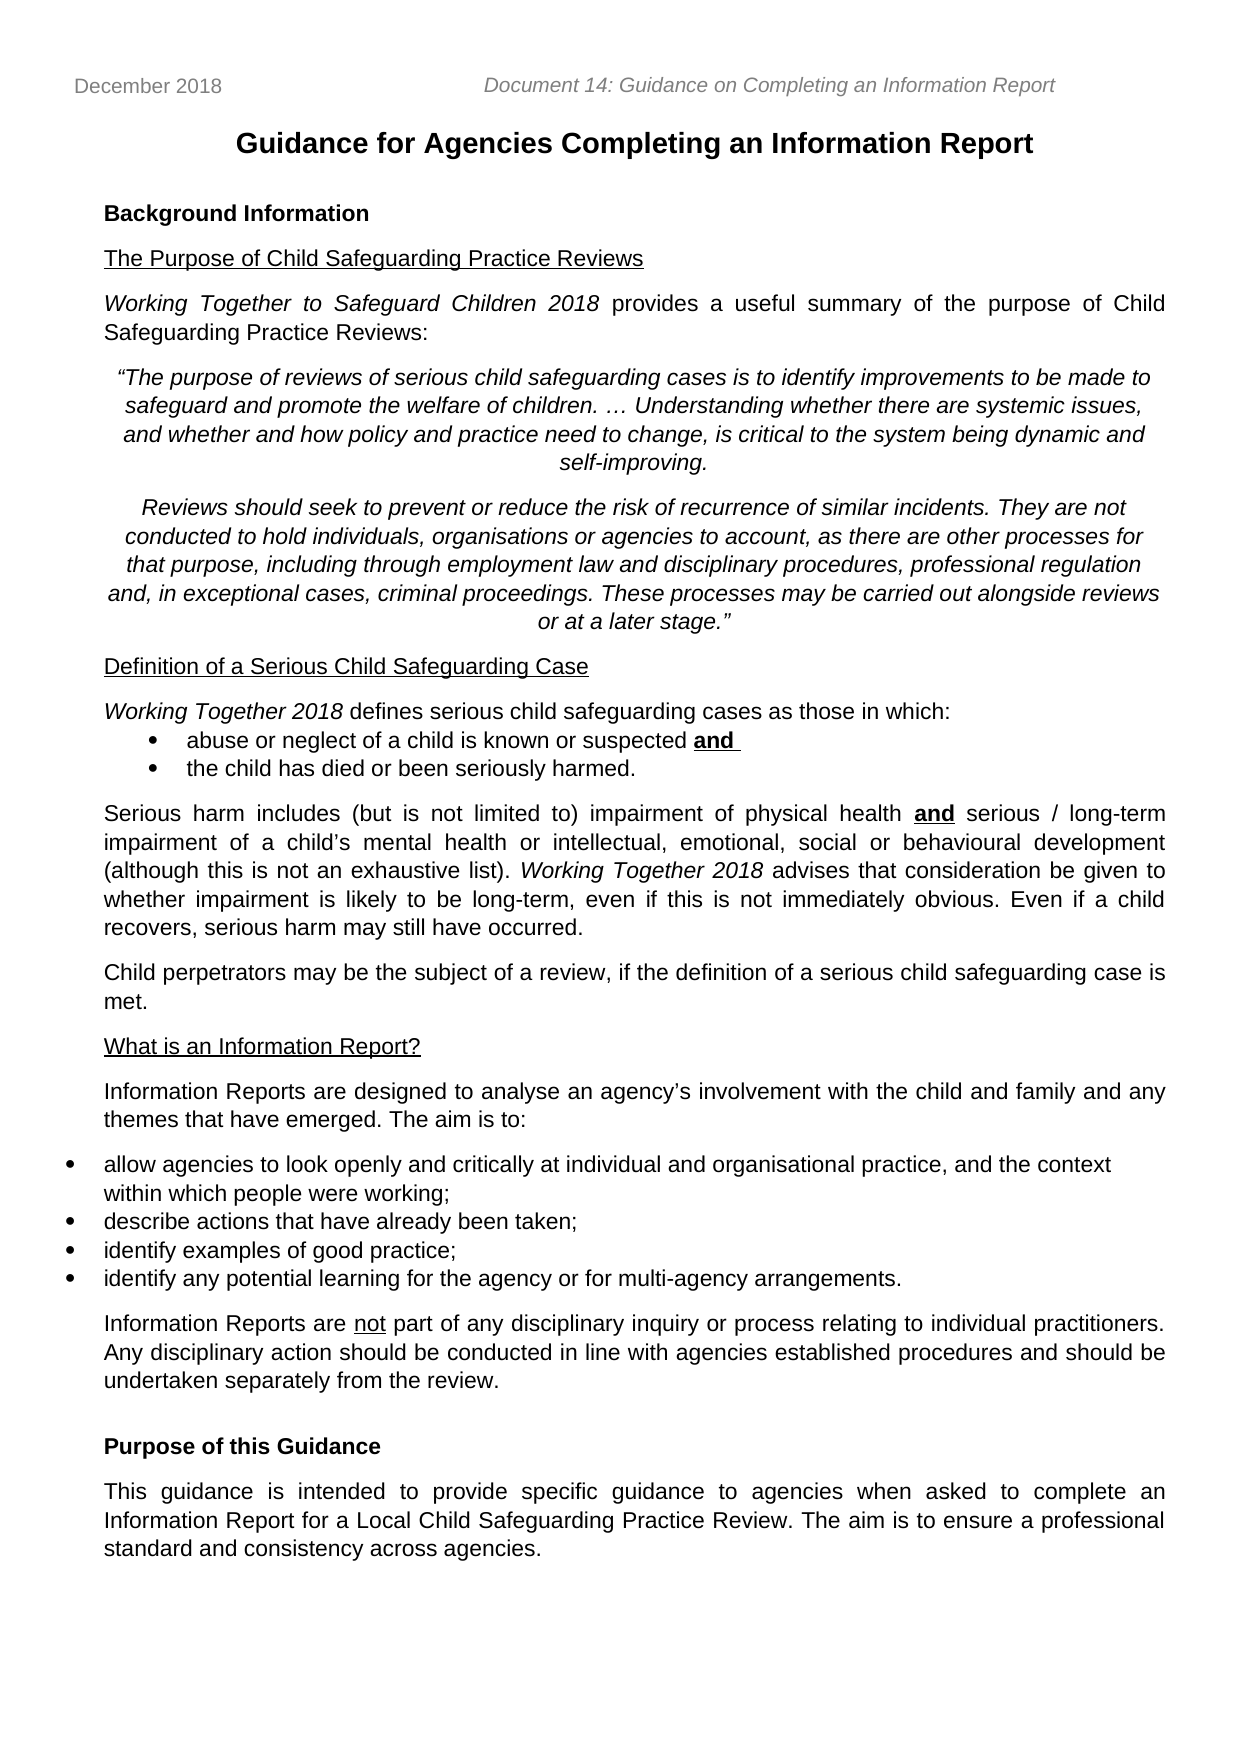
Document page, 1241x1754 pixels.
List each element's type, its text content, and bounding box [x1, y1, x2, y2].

text What is an Information Report? [103, 1033, 1166, 1059]
text Guidance for Agencies Completing an Information Report [103, 127, 1166, 160]
text Child perpetrators may be the subject of a review, if the definition of a serious child safeguarding case is met. [103, 959, 1166, 1014]
text Information Reports are not part of any disciplinary inquiry or process relating to individual practitioners. Any disciplinary action should be conducted in line with agencies established procedures and should be undertaken separately from the review. [103, 1310, 1166, 1393]
text Background Information [103, 200, 1166, 227]
text This guidance is intended to provide specific guidance to agencies when asked to complete an Information Report for a Local Child Safeguarding Practice Review. The aim is to ensure a professional standard and consistency across agencies. [103, 1478, 1166, 1561]
text The Purpose of Child Safeguarding Practice Reviews [103, 245, 1166, 272]
list the child has died or been seriously harmed. [149, 755, 1166, 782]
list identify examples of good practice; [66, 1237, 1166, 1263]
text Working Together 2018 defines serious child safeguarding cases as those in which: [103, 698, 1166, 725]
list abuse or neglect of a child is known or suspected and [149, 727, 1166, 753]
text Definition of a Serious Child Safeguarding Case [103, 653, 1166, 679]
text “The purpose of reviews of serious child safeguarding cases is to identify improvements to be made to safeguard and promote the welfare of children. … Understanding whether there are systemic issues, and whether and how policy and practice need to change, is critical to the system being dynamic and self-improving. [103, 364, 1166, 476]
text Working Together to Safeguard Children 2018 provides a useful summary of the purpose of Child Safeguarding Practice Reviews: [103, 290, 1166, 345]
text Purpose of this Guidance [103, 1433, 1166, 1459]
text Reviews should seek to prevent or reduce the risk of recurrence of similar incidents. They are not conducted to hold individuals, organisations or agencies to account, as there are other processes for that purpose, including through employment law and disciplinary procedures, professional regulation and, in exceptional cases, criminal proceedings. These processes may be carried out alongside reviews or at a later stage.” [103, 494, 1166, 634]
text Information Reports are designed to analyse an agency’s involvement with the child and family and any themes that have emerged. The aim is to: [103, 1078, 1166, 1133]
list identify any potential learning for the agency or for multi-agency arrangements. [66, 1265, 1166, 1291]
list allow agencies to look openly and critically at individual and organisational practice, and the context within which people were working; [66, 1151, 1166, 1206]
list describe actions that have already been taken; [66, 1208, 1166, 1234]
text Serious harm includes (but is not limited to) impairment of physical health and serious / long-term impairment of a child’s mental health or intellectual, emotional, social or behavioural development (although this is not an exhaustive list). Working Together 2018 advises that consideration be given to whether impairment is likely to be long-term, even if this is not immediately obvious. Even if a child recovers, serious harm may still have occurred. [103, 800, 1166, 940]
